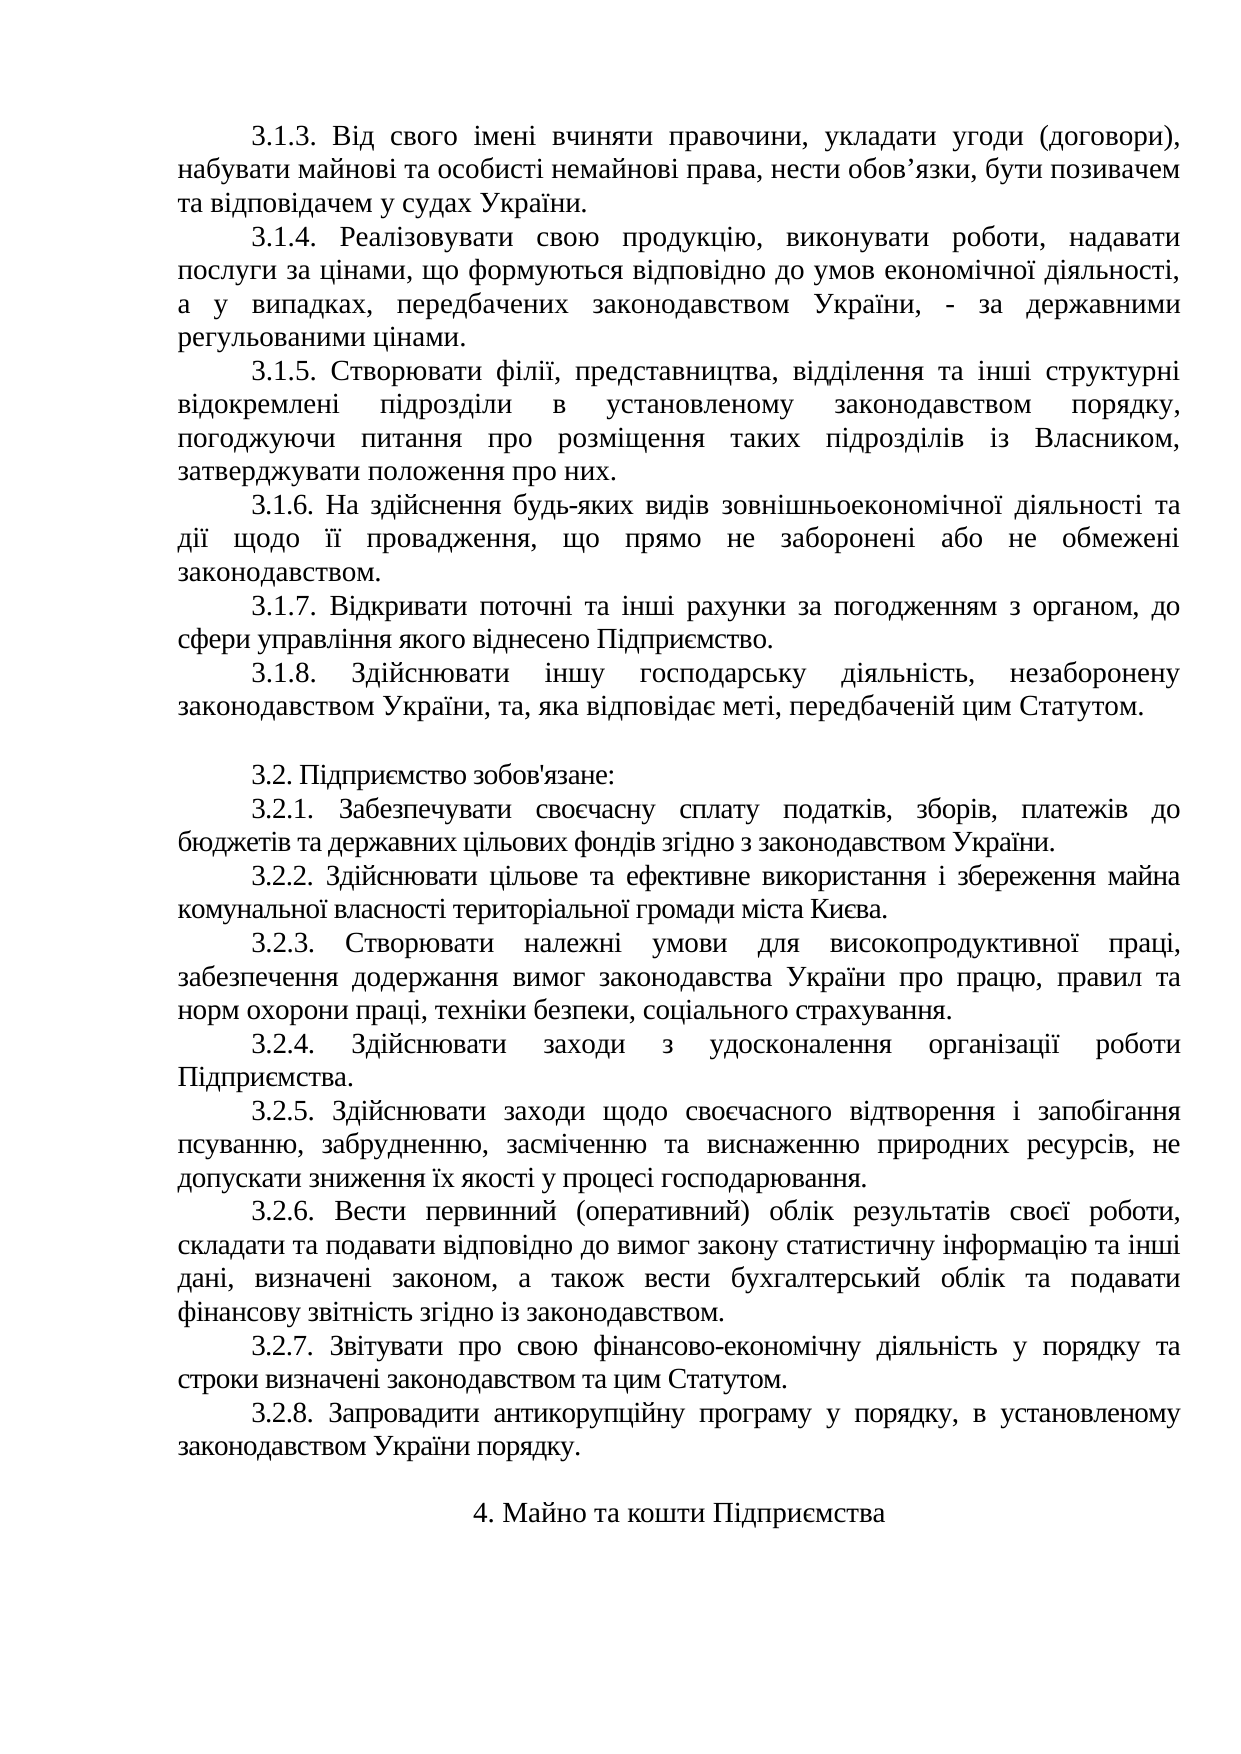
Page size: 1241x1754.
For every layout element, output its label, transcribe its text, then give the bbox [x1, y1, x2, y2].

text 3.2.1. Забезпечувати своєчасну сплату податків, зборів, платежів до бюджетів та державних цільових фондів згідно з законодавством України. [177, 791, 1181, 858]
text 3.1.7. Відкривати поточні та інші рахунки за погодженням з органом, до сфери управління якого віднесено Підприємство. [177, 588, 1181, 655]
text 3.2.8. Запровадити антикорупційну програму у порядку, в установленому законодавством України порядку. [177, 1395, 1181, 1462]
text 3.1.5. Створювати філії, представництва, відділення та інші структурні відокремлені підрозділи в установленому законодавством порядку, погоджуючи питання про розміщення таких підрозділів із Власником, затверджувати положення про них. [177, 353, 1181, 487]
text 3.2.3. Створювати належні умови для високопродуктивної праці, забезпечення додержання вимог законодавства України про працю, правил та норм охорони праці, техніки безпеки, соціального страхування. [177, 925, 1181, 1026]
text 3.1.4. Реалізовувати свою продукцію, виконувати роботи, надавати послуги за цінами, що формуються відповідно до умов економічної діяльності, а у випадках, передбачених законодавством України, - за державними регульованими цінами. [177, 219, 1181, 353]
text 3.2.5. Здійснювати заходи щодо своєчасного відтворення і запобігання псуванню, забрудненню, засміченню та виснаженню природних ресурсів, не допускати зниження їх якості у процесі господарювання. [177, 1093, 1181, 1193]
text 3.2. Підприємство зобов'язане: [177, 757, 1181, 791]
text 3.2.2. Здійснювати цільове та ефективне використання і збереження майна комунальної власності територіальної громади міста Києва. [177, 858, 1181, 925]
text 3.1.3. Від свого імені вчиняти правочини, укладати угоди (договори), набувати майнові та особисті немайнові права, нести обов’язки, бути позивачем та відповідачем у судах України. [177, 118, 1181, 219]
text 3.2.7. Звітувати про свою фінансово-економічну діяльність у порядку та строки визначені законодавством та цим Статутом. [177, 1328, 1181, 1395]
text 3.2.4. Здійснювати заходи з удосконалення організації роботи Підприємства. [177, 1026, 1181, 1093]
text 3.2.6. Вести первинний (оперативний) облік результатів своєї роботи, складати та подавати відповідно до вимог закону статистичну інформацію та інші дані, визначені законом, а також вести бухгалтерський облік та подавати фінансову звітність згідно із законодавством. [177, 1193, 1181, 1328]
text 3.1.8. Здійснювати іншу господарську діяльність, незаборонену законодавством України, та, яка відповідає меті, передбаченій цим Статутом. [177, 655, 1181, 722]
subtitle 4. Майно та кошти Підприємства [177, 1495, 1181, 1529]
text 3.1.6. На здійснення будь-яких видів зовнішньоекономічної діяльності та дії щодо її провадження, що прямо не заборонені або не обмежені законодавством. [177, 487, 1181, 588]
